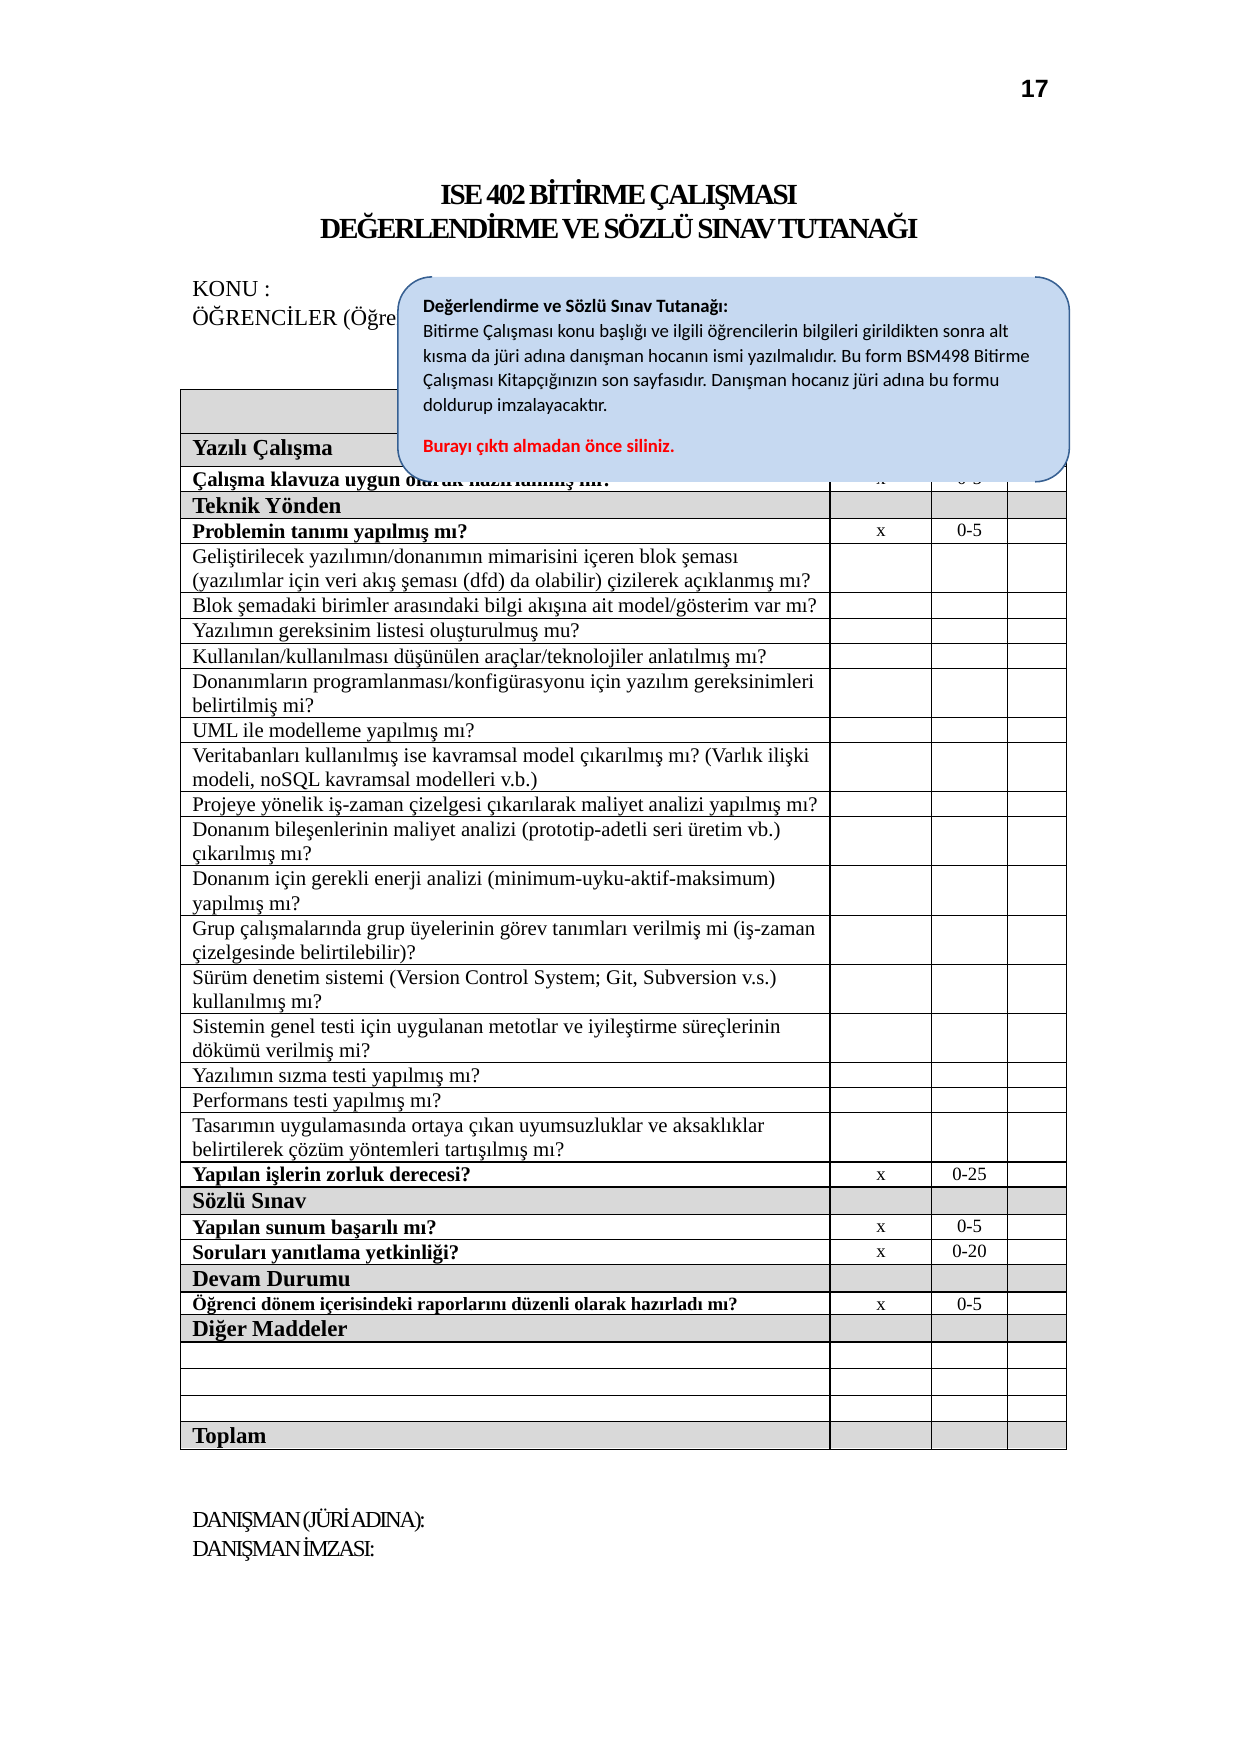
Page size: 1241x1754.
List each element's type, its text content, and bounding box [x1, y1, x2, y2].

table_cell [831, 1188, 931, 1214]
table_cell [831, 1343, 931, 1368]
table_cell [932, 965, 1007, 1013]
table_cell [831, 718, 931, 742]
table_cell [1008, 1163, 1066, 1186]
table_header Değerlendirme Konusu [181, 390, 397, 433]
table_cell [831, 644, 931, 668]
table_cell [831, 492, 931, 518]
table_cell Donanım için gerekli enerji analizi (minimum-uyku-aktif-maksimum) yapılmış mı? [181, 866, 829, 914]
table_cell [831, 1014, 931, 1062]
table_cell [1008, 1265, 1066, 1291]
table_cell [181, 1396, 829, 1421]
table_cell [1008, 866, 1066, 914]
table_cell [1008, 965, 1066, 1013]
table_cell [1008, 1088, 1066, 1112]
text ıse 402 BİTİRME ÇALIŞMASI [192, 177, 1048, 211]
table_cell Yapılan işlerin zorluk derecesi? [181, 1163, 829, 1186]
table_cell [1008, 817, 1066, 865]
table_cell x [831, 519, 931, 543]
table_cell [831, 817, 931, 865]
table_cell [831, 916, 931, 964]
table_cell [831, 1088, 931, 1112]
table_cell [1008, 1343, 1066, 1368]
table_cell [932, 644, 1007, 668]
table_cell [1008, 492, 1066, 518]
table_cell [932, 1369, 1007, 1394]
text KONU : [192, 275, 1048, 302]
table_cell [1008, 718, 1066, 742]
table_cell [1008, 1315, 1066, 1341]
table_cell Blok şemadaki birimler arasındaki bilgi akışına ait model/gösterim var mı? [181, 593, 829, 617]
table_cell [1008, 1396, 1066, 1421]
table_cell [1008, 1293, 1066, 1314]
table_cell [831, 1315, 931, 1341]
table_cell UML ile modelleme yapılmış mı? [181, 718, 829, 742]
table_cell [1008, 467, 1066, 491]
table_cell [932, 1063, 1007, 1087]
table_cell [831, 866, 931, 914]
table_cell [1008, 1369, 1066, 1394]
table_cell [1008, 669, 1066, 717]
table_cell [932, 544, 1007, 592]
table_cell [932, 866, 1007, 914]
table_cell Projeye yönelik iş-zaman çizelgesi çıkarılarak maliyet analizi yapılmış mı? [181, 792, 829, 816]
table_cell Tasarımın uygulamasında ortaya çıkan uyumsuzluklar ve aksaklıklar belirtilerek çözüm yöntemleri tartışılmış mı? [181, 1113, 829, 1161]
table_cell Grup çalışmalarında grup üyelerinin görev tanımları verilmiş mi (iş-zaman çizelgesinde belirtilebilir)? [181, 916, 829, 964]
table_cell Öğrenci dönem içerisindeki raporlarını düzenli olarak hazırladı mı? [181, 1293, 829, 1314]
table_cell [831, 669, 931, 717]
table_cell Sistemin genel testi için uygulanan metotlar ve iyileştirme süreçlerinin dökümü verilmiş mi? [181, 1014, 829, 1062]
table_cell [1008, 743, 1066, 791]
table_cell Donanımların programlanması/konfigürasyonu için yazılım gereksinimleri belirtilmiş mi? [181, 669, 829, 717]
table_cell [1008, 1240, 1066, 1264]
table_cell [181, 1343, 829, 1368]
table_cell [1008, 619, 1066, 642]
table_cell Problemin tanımı yapılmış mı? [181, 519, 829, 543]
table_cell Çalışma klavuza uygun olarak hazırlanmış mı? [181, 467, 829, 491]
table_cell [1008, 1215, 1066, 1239]
table_cell [1008, 1422, 1066, 1448]
table_cell [831, 1422, 931, 1448]
table_cell [831, 593, 931, 617]
table_cell [932, 1113, 1007, 1161]
table_cell Kullanılan/kullanılması düşünülen araçlar/teknolojiler anlatılmış mı? [181, 644, 829, 668]
table_cell [932, 1088, 1007, 1112]
table_cell 0-25 [932, 1163, 1007, 1186]
text danışman imzası: [192, 1535, 1048, 1561]
table_cell [932, 1014, 1007, 1062]
table_cell Veritabanları kullanılmış ise kavramsal model çıkarılmış mı? (Varlık ilişki modeli, noSQL kavramsal modelleri v.b.) [181, 743, 829, 791]
table_cell [831, 619, 931, 642]
text ÖĞRENCİLER (Öğrenci No/AD/SOYAD): [192, 304, 397, 330]
table_cell Yazılımın sızma testi yapılmış mı? [181, 1063, 829, 1087]
table_cell [1008, 1188, 1066, 1214]
table_cell [181, 1369, 829, 1394]
table_cell [932, 1188, 1007, 1214]
table_cell [932, 817, 1007, 865]
table_cell [932, 593, 1007, 617]
table_cell [932, 916, 1007, 964]
table_cell Devam Durumu [181, 1265, 829, 1291]
table_cell [831, 743, 931, 791]
table_cell Soruları yanıtlama yetkinliği? [181, 1240, 829, 1264]
table_cell [932, 492, 1007, 518]
table_cell [932, 1315, 1007, 1341]
table_cell [932, 669, 1007, 717]
table_cell [932, 1265, 1007, 1291]
table_cell [1008, 519, 1066, 543]
table_cell 0-5 [932, 1293, 1007, 1314]
text Danışman (Jüri adına): [192, 1506, 1048, 1533]
table_cell [1008, 916, 1066, 964]
table_cell x [831, 1293, 931, 1314]
table_cell Donanım bileşenlerinin maliyet analizi (prototip-adetli seri üretim vb.) çıkarılmış mı? [181, 817, 829, 865]
table_cell Yazılımın gereksinim listesi oluşturulmuş mu? [181, 619, 829, 642]
table_cell [831, 1396, 931, 1421]
table_cell 0-5 [932, 1215, 1007, 1239]
table_cell Yapılan sunum başarılı mı? [181, 1215, 829, 1239]
table_cell x [831, 1163, 931, 1186]
table_cell [932, 619, 1007, 642]
table_cell 0-20 [932, 1240, 1007, 1264]
table_cell Sürüm denetim sistemi (Version Control System; Git, Subversion v.s.) kullanılmış mı? [181, 965, 829, 1013]
table_cell [831, 544, 931, 592]
table_cell Performans testi yapılmış mı? [181, 1088, 829, 1112]
table_cell Teknik Yönden [181, 492, 829, 518]
table_cell [1008, 1063, 1066, 1087]
table_cell [932, 743, 1007, 791]
table_cell [1008, 1113, 1066, 1161]
table_cell [1008, 792, 1066, 816]
table_cell [932, 1422, 1007, 1448]
table_cell [932, 792, 1007, 816]
table_cell x [831, 1240, 931, 1264]
table_cell 0-5 [932, 519, 1007, 543]
table_cell [932, 718, 1007, 742]
table_cell Geliştirilecek yazılımın/donanımın mimarisini içeren blok şeması (yazılımlar için veri akış şeması (dfd) da olabilir) çizilerek açıklanmış mı? [181, 544, 829, 592]
table_cell [932, 1396, 1007, 1421]
table_cell x [831, 1215, 931, 1239]
table_cell [831, 1113, 931, 1161]
table_cell [831, 1063, 931, 1087]
table_cell [932, 1343, 1007, 1368]
table_cell Sözlü Sınav [181, 1188, 829, 1214]
table_cell [1008, 593, 1066, 617]
table_cell [831, 1369, 931, 1394]
table_cell Toplam [181, 1422, 829, 1448]
table_cell [1008, 1014, 1066, 1062]
text Değerlendİrme ve Sözlü Sınav Tutanağı [192, 211, 1048, 244]
table_cell [1008, 544, 1066, 592]
table_cell Yazılı Çalışma [181, 434, 401, 466]
table_cell Diğer Maddeler [181, 1315, 829, 1341]
table_cell [831, 1265, 931, 1291]
table_cell [831, 965, 931, 1013]
table_cell [1008, 644, 1066, 668]
table_cell [831, 792, 931, 816]
